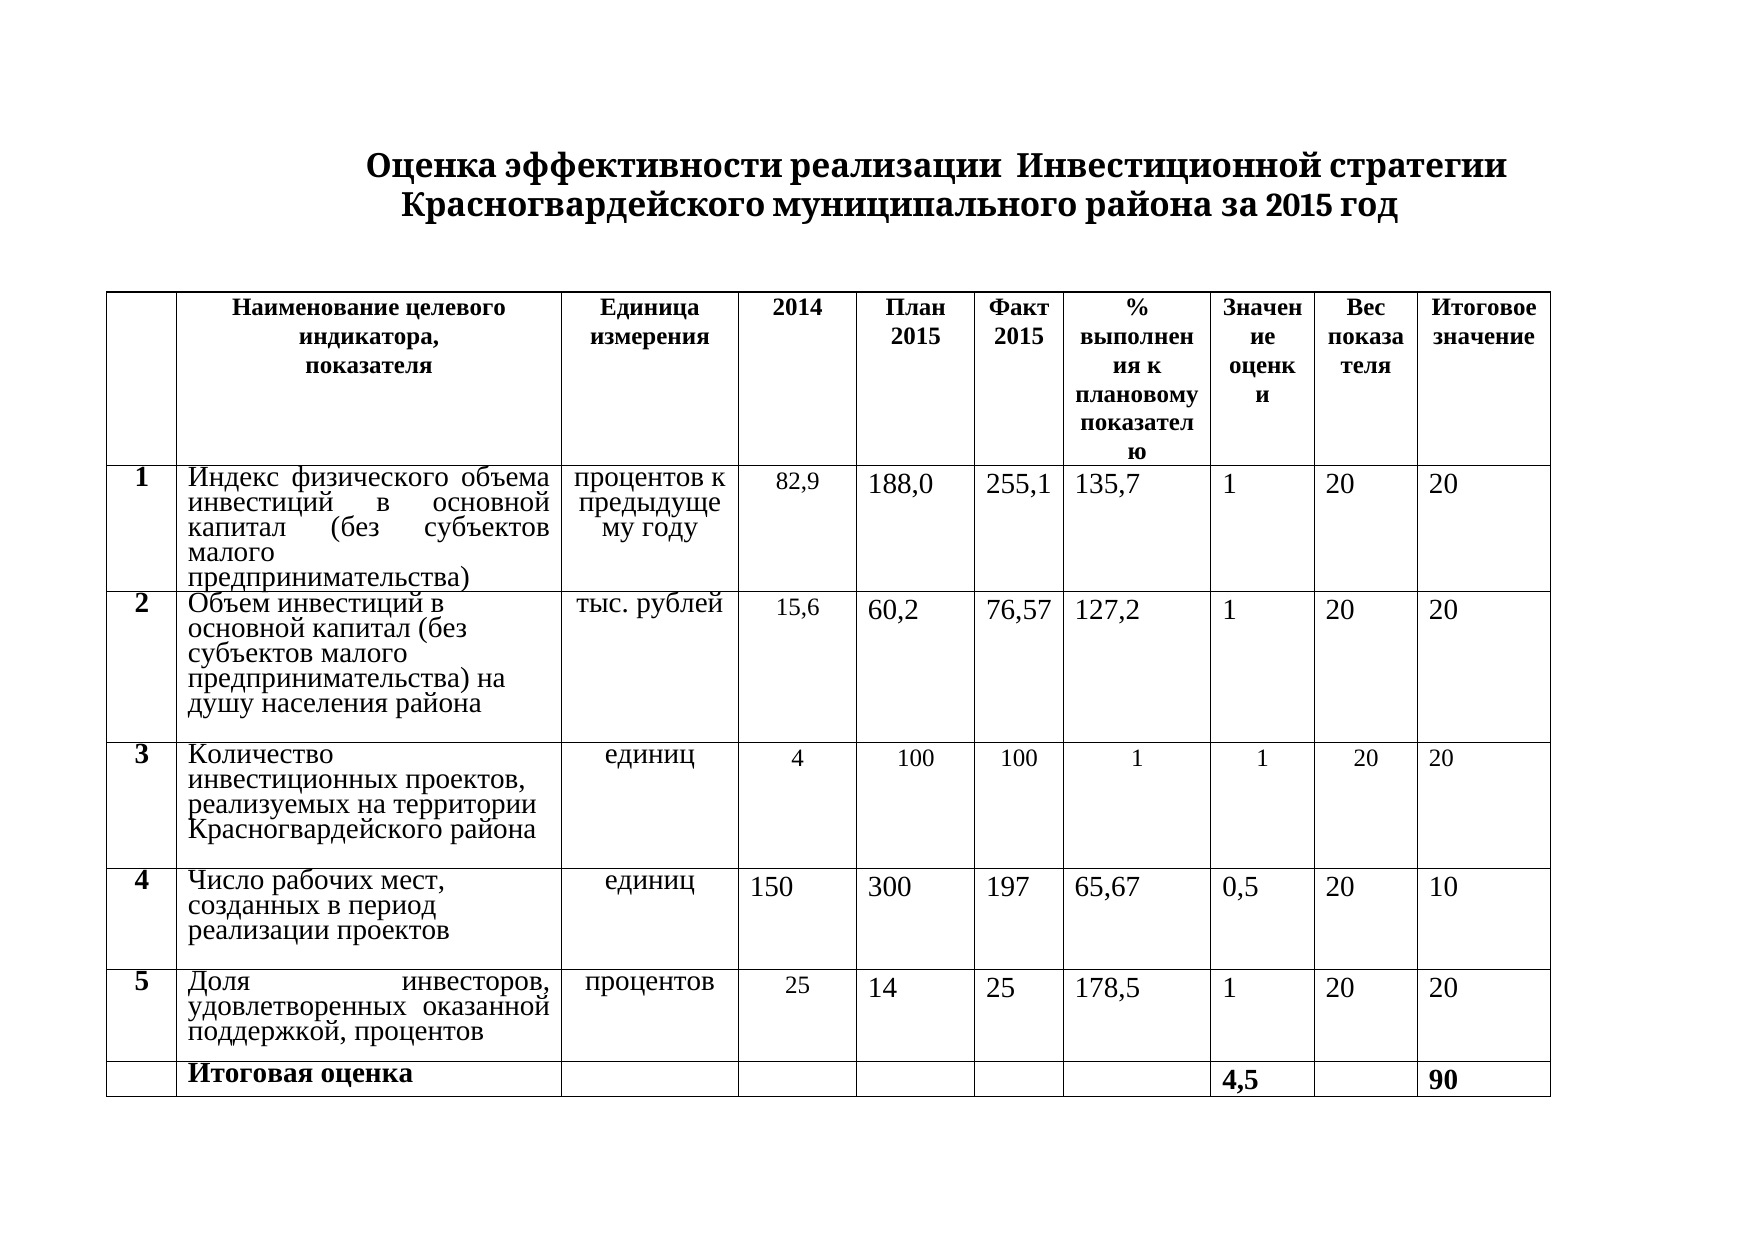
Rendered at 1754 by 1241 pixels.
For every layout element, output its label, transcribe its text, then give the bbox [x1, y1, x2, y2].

table_cell Доля инвесторов, удовлетворенных оказанной поддержкой, процентов [177, 970, 561, 1061]
table_cell 4 [739, 743, 856, 868]
table_cell 20 [1418, 592, 1550, 742]
table_cell Индекс физического объема инвестиций в основной капитал (без субъектов малого предпринимательства) [177, 466, 561, 591]
table_cell [857, 1062, 974, 1096]
table_cell 100 [857, 743, 974, 868]
table_header План 2015 [857, 293, 974, 465]
table_cell Количество инвестиционных проектов, реализуемых на территории Красногвардейского района [177, 743, 561, 868]
table_cell 82,9 [739, 466, 856, 591]
table_cell Итоговая оценка [177, 1062, 561, 1096]
table_cell [1064, 1062, 1210, 1096]
table_cell единиц [562, 869, 738, 969]
table_cell 188,0 [857, 466, 974, 591]
table_cell единиц [562, 743, 738, 868]
table_header Итоговое значение [1418, 293, 1550, 465]
table_cell 1 [1211, 743, 1314, 868]
table_cell 90 [1418, 1062, 1550, 1096]
table_cell [1315, 1062, 1417, 1096]
table_cell 20 [1418, 970, 1550, 1061]
table_cell [562, 1062, 738, 1096]
table_header % выполнения к плановому показателю [1064, 293, 1210, 465]
table_cell 20 [1315, 743, 1417, 868]
table_cell 5 [107, 970, 176, 1061]
table_cell [107, 1062, 176, 1096]
table_cell Число рабочих мест, созданных в период реализации проектов [177, 869, 561, 969]
table_cell 10 [1418, 869, 1550, 969]
table_cell 178,5 [1064, 970, 1210, 1061]
table_cell 135,7 [1064, 466, 1210, 591]
table_cell 25 [975, 970, 1063, 1061]
table_cell 15,6 [739, 592, 856, 742]
table_cell 127,2 [1064, 592, 1210, 742]
table_cell 20 [1315, 466, 1417, 591]
table_cell 1 [107, 466, 176, 591]
table_header Единица измерения [562, 293, 738, 465]
table_cell 20 [1315, 592, 1417, 742]
table_cell 1 [1064, 743, 1210, 868]
table_cell 1 [1211, 970, 1314, 1061]
table_cell 150 [739, 869, 856, 969]
table_cell процентов к предыдущему году [562, 466, 738, 591]
table_cell 20 [1315, 970, 1417, 1061]
table_cell 1 [1211, 592, 1314, 742]
table_cell 65,67 [1064, 869, 1210, 969]
table_cell 20 [1418, 466, 1550, 591]
table_header Наименование целевого индикатора, показателя [177, 293, 561, 465]
table_cell 60,2 [857, 592, 974, 742]
table_header [107, 293, 176, 465]
table_cell 4,5 [1211, 1062, 1314, 1096]
table_cell 25 [739, 970, 856, 1061]
table_cell 20 [1418, 743, 1550, 868]
table_cell 0,5 [1211, 869, 1314, 969]
table_header Значение оценки [1211, 293, 1314, 465]
table_cell 255,1 [975, 466, 1063, 591]
table_cell 3 [107, 743, 176, 868]
table_cell 76,57 [975, 592, 1063, 742]
subtitle Оценка эффективности реализации Инвестиционной стратегии Красногвардейского муниципального района за 2015 год [163, 148, 1636, 224]
table_cell тыс. рублей [562, 592, 738, 742]
table_cell 1 [1211, 466, 1314, 591]
table_header 2014 [739, 293, 856, 465]
table_cell 14 [857, 970, 974, 1061]
table_header Вес показателя [1315, 293, 1417, 465]
table_cell 20 [1315, 869, 1417, 969]
table_cell 100 [975, 743, 1063, 868]
table_cell 197 [975, 869, 1063, 969]
table_cell 4 [107, 869, 176, 969]
table_cell [975, 1062, 1063, 1096]
table_cell [739, 1062, 856, 1096]
table_header Факт 2015 [975, 293, 1063, 465]
table_cell 300 [857, 869, 974, 969]
table_cell Объем инвестиций в основной капитал (без субъектов малого предпринимательства) на душу населения района [177, 592, 561, 742]
table_cell процентов [562, 970, 738, 1061]
table_cell 2 [107, 592, 176, 742]
